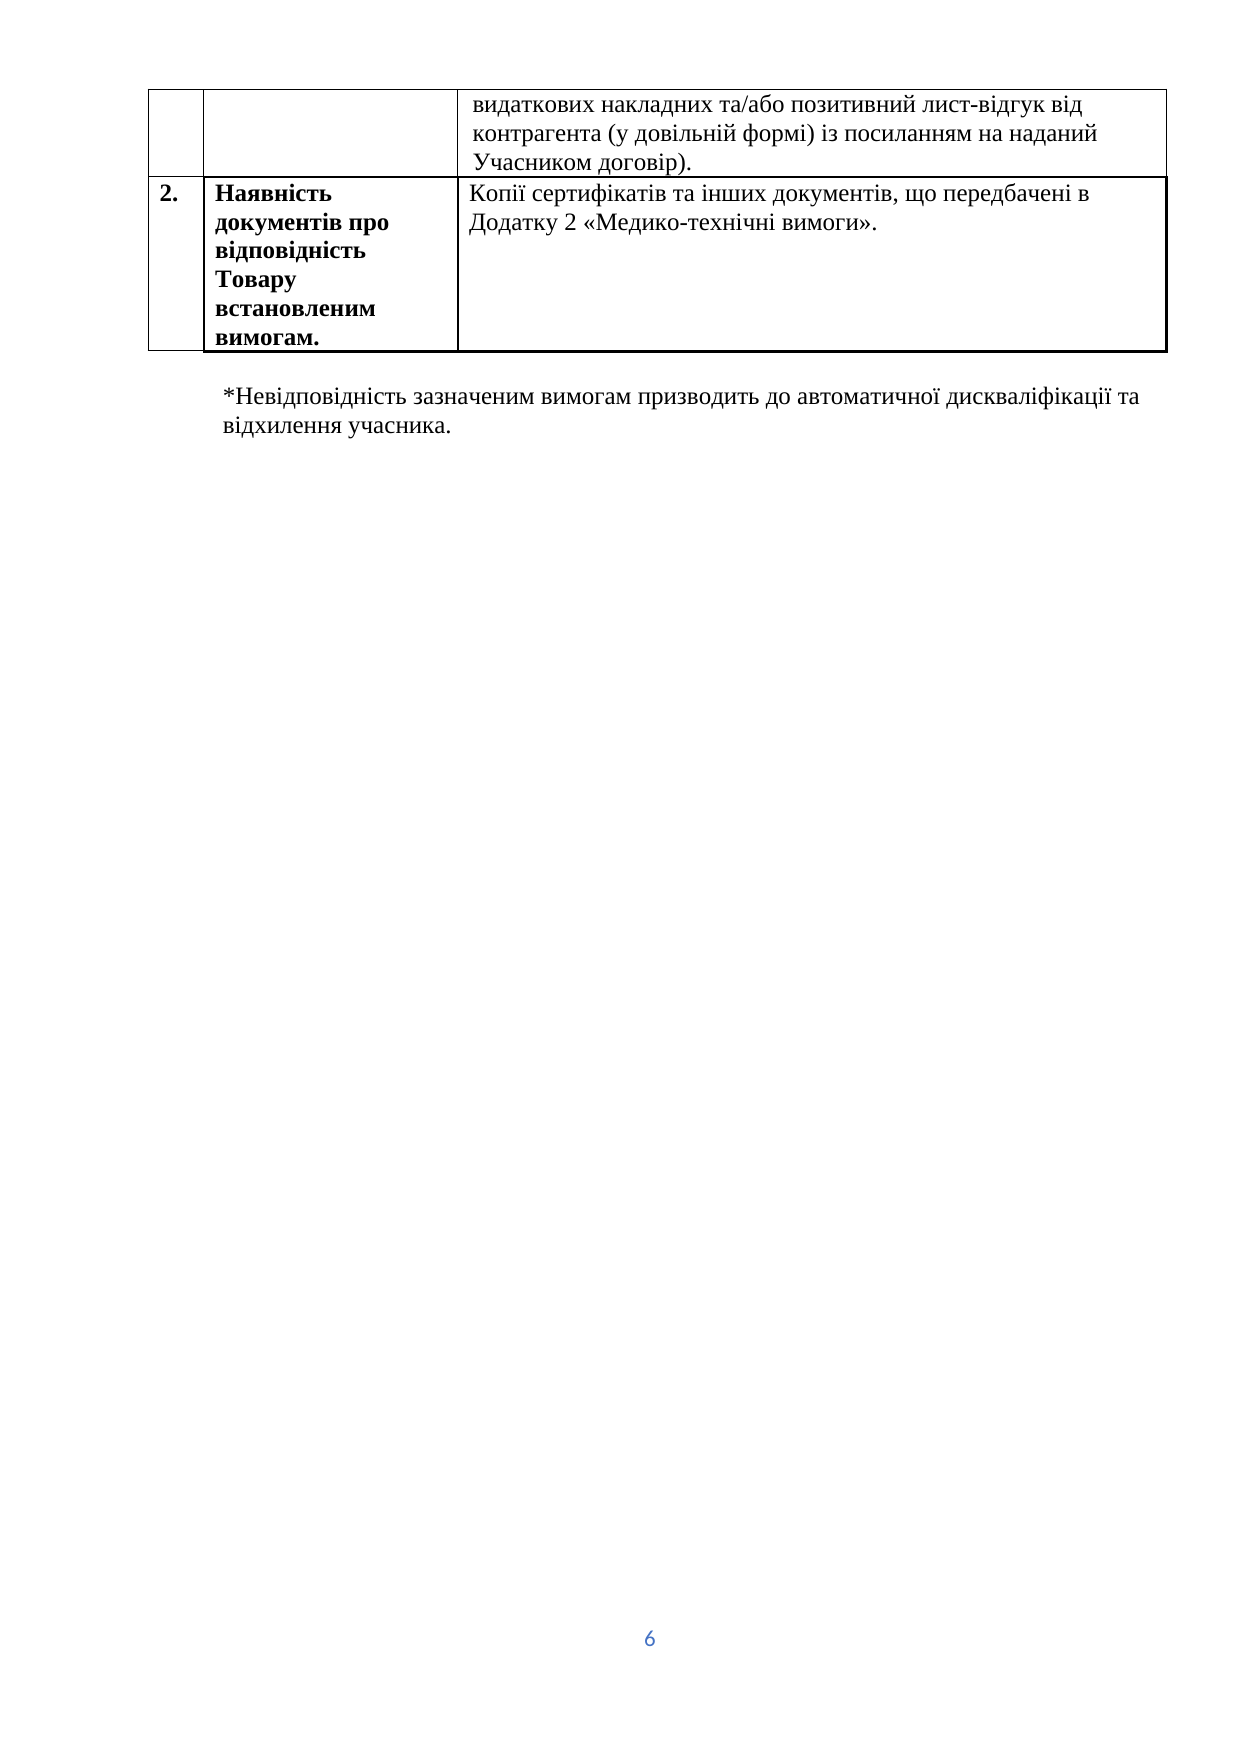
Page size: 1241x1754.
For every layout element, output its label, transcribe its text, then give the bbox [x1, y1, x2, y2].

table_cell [204, 90, 457, 176]
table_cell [458, 90, 1166, 176]
table_cell Копії сертифікатів та інших документів, що передбачені в Додатку 2 «Медико-технічні вимоги». [459, 178, 1165, 350]
table_cell 1. [149, 90, 203, 176]
table_cell Наявність документів про відповідність Товару встановленим вимогам. [205, 178, 457, 350]
table_cell 2. [149, 177, 203, 350]
text *Невідповідність зазначеним вимогам призводить до автоматичної дискваліфікації та відхилення учасника. [223, 381, 1196, 439]
